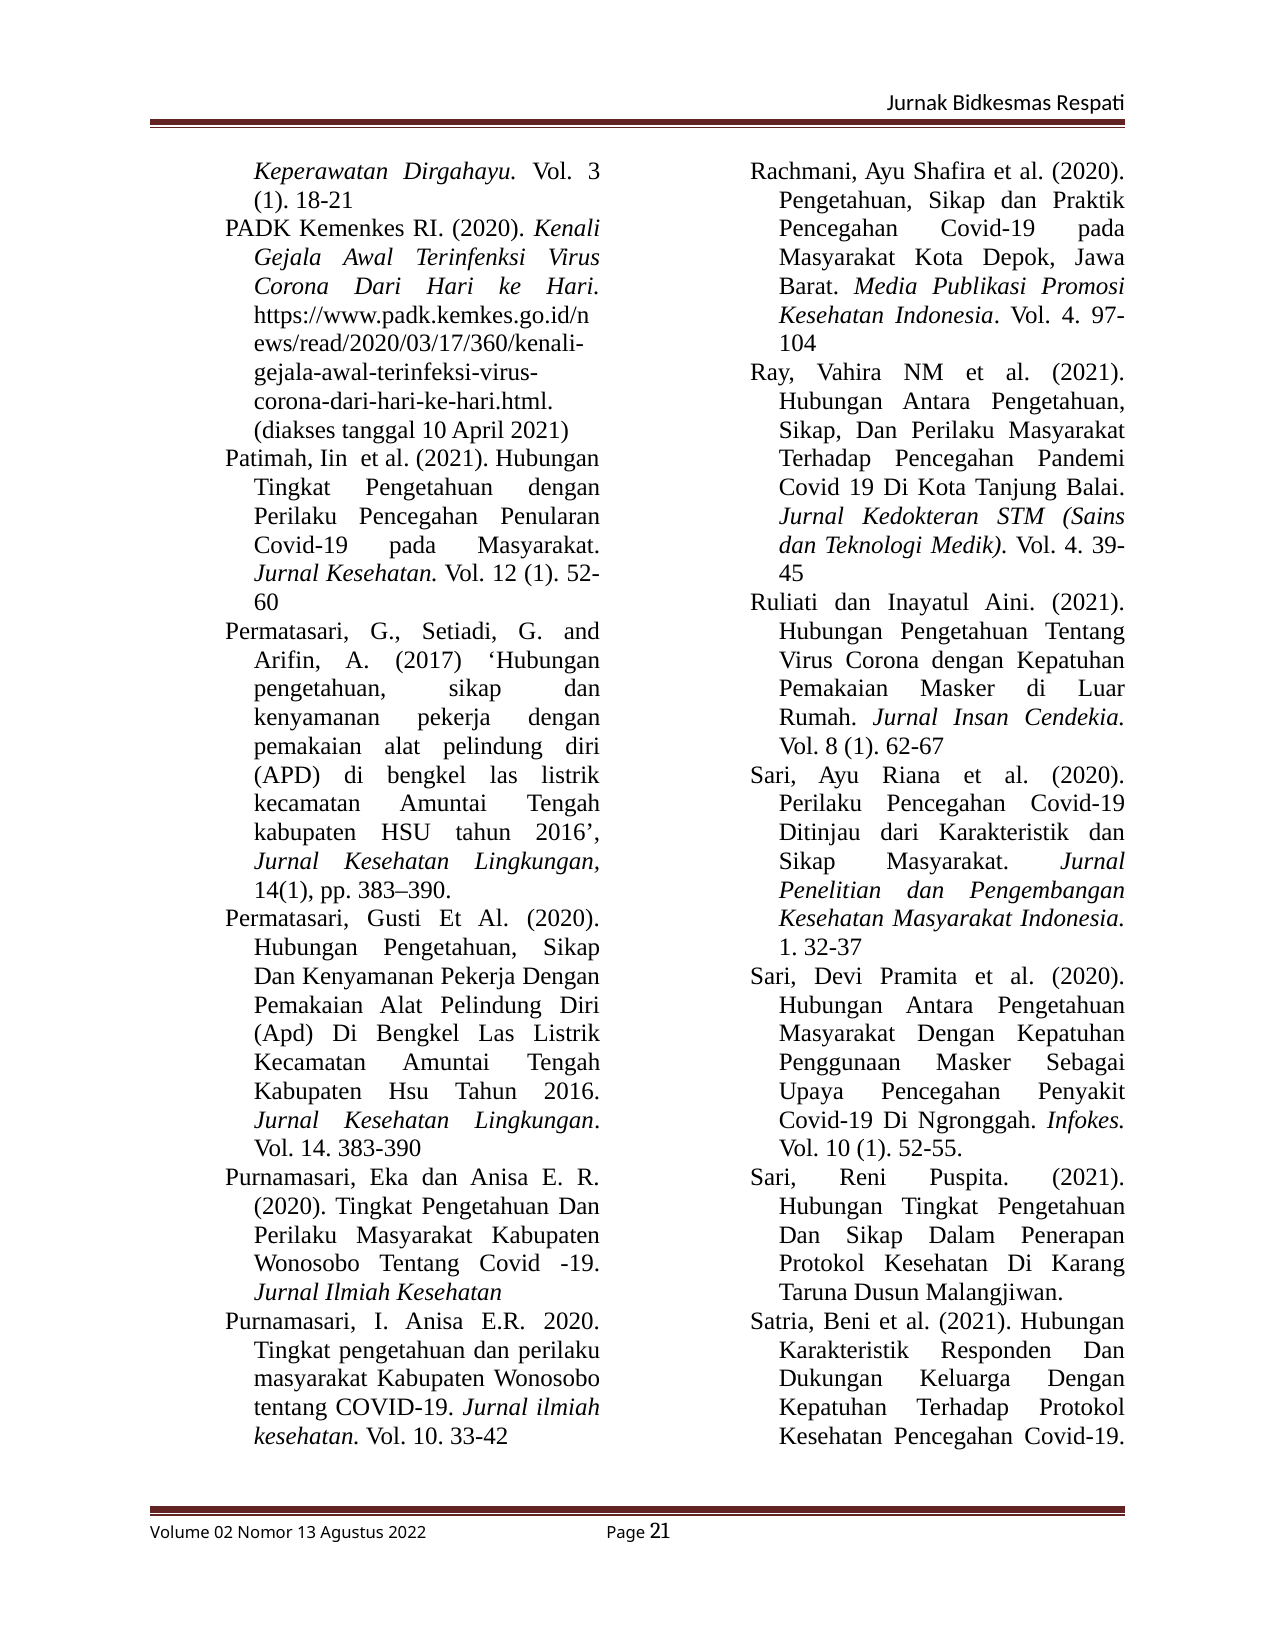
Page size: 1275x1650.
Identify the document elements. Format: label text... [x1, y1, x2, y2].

list Ruliati dan Inayatul Aini. (2021). Hubungan Pengetahuan Tentang Virus Corona dengan Kepatuhan Pemakaian Masker di Luar Rumah. Jurnal Insan Cendekia. Vol. 8 (1). 62-67 [750, 587, 1125, 760]
list Patimah, Iin et al. (2021). Hubungan Tingkat Pengetahuan dengan Perilaku Pencegahan Penularan Covid-19 pada Masyarakat. Jurnal Kesehatan. Vol. 12 (1). 52-60 [225, 443, 600, 616]
list PADK Kemenkes RI. (2020). Kenali Gejala Awal Terinfenksi Virus Corona Dari Hari ke Hari. https://www.padk.kemkes.go.id/news/read/2020/03/17/360/kenali-gejala-awal-terinfeksi-virus-corona-dari-hari-ke-hari.html. (diakses tanggal 10 April 2021) [225, 213, 600, 443]
list Rachmani, Ayu Shafira et al. (2020). Pengetahuan, Sikap dan Praktik Pencegahan Covid-19 pada Masyarakat Kota Depok, Jawa Barat. Media Publikasi Promosi Kesehatan Indonesia. Vol. 4. 97-104 [750, 156, 1125, 357]
list Sari, Devi Pramita et al. (2020). Hubungan Antara Pengetahuan Masyarakat Dengan Kepatuhan Penggunaan Masker Sebagai Upaya Pencegahan Penyakit Covid-19 Di Ngronggah. Infokes. Vol. 10 (1). 52-55. [750, 961, 1125, 1162]
list Purnamasari, I. Anisa E.R. 2020. Tingkat pengetahuan dan perilaku masyarakat Kabupaten Wonosobo tentang COVID-19. Jurnal ilmiah kesehatan. Vol. 10. 33-42 [225, 1306, 600, 1450]
list Permatasari, Gusti Et Al. (2020). Hubungan Pengetahuan, Sikap Dan Kenyamanan Pekerja Dengan Pemakaian Alat Pelindung Diri (Apd) Di Bengkel Las Listrik Kecamatan Amuntai Tengah Kabupaten Hsu Tahun 2016. Jurnal Kesehatan Lingkungan. Vol. 14. 383-390 [225, 903, 600, 1162]
list Permatasari, G., Setiadi, G. and Arifin, A. (2017) ‘Hubungan pengetahuan, sikap dan kenyamanan pekerja dengan pemakaian alat pelindung diri (APD) di bengkel las listrik kecamatan Amuntai Tengah kabupaten HSU tahun 2016’, Jurnal Kesehatan Lingkungan, 14(1), pp. 383–390. [225, 616, 600, 903]
list Purnamasari, Eka dan Anisa E. R. (2020). Tingkat Pengetahuan Dan Perilaku Masyarakat Kabupaten Wonosobo Tentang Covid -19. Jurnal Ilmiah Kesehatan [225, 1162, 600, 1306]
list Sari, Reni Puspita. (2021). Hubungan Tingkat Pengetahuan Dan Sikap Dalam Penerapan Protokol Kesehatan Di Karang Taruna Dusun Malangjiwan. [750, 1162, 1125, 1306]
list Ray, Vahira NM et al. (2021). Hubungan Antara Pengetahuan, Sikap, Dan Perilaku Masyarakat Terhadap Pencegahan Pandemi Covid 19 Di Kota Tanjung Balai. Jurnal Kedokteran STM (Sains dan Teknologi Medik). Vol. 4. 39-45 [750, 357, 1125, 587]
list Sari, Ayu Riana et al. (2020). Perilaku Pencegahan Covid-19 Ditinjau dari Karakteristik dan Sikap Masyarakat. Jurnal Penelitian dan Pengembangan Kesehatan Masyarakat Indonesia. 1. 32-37 [750, 760, 1125, 961]
